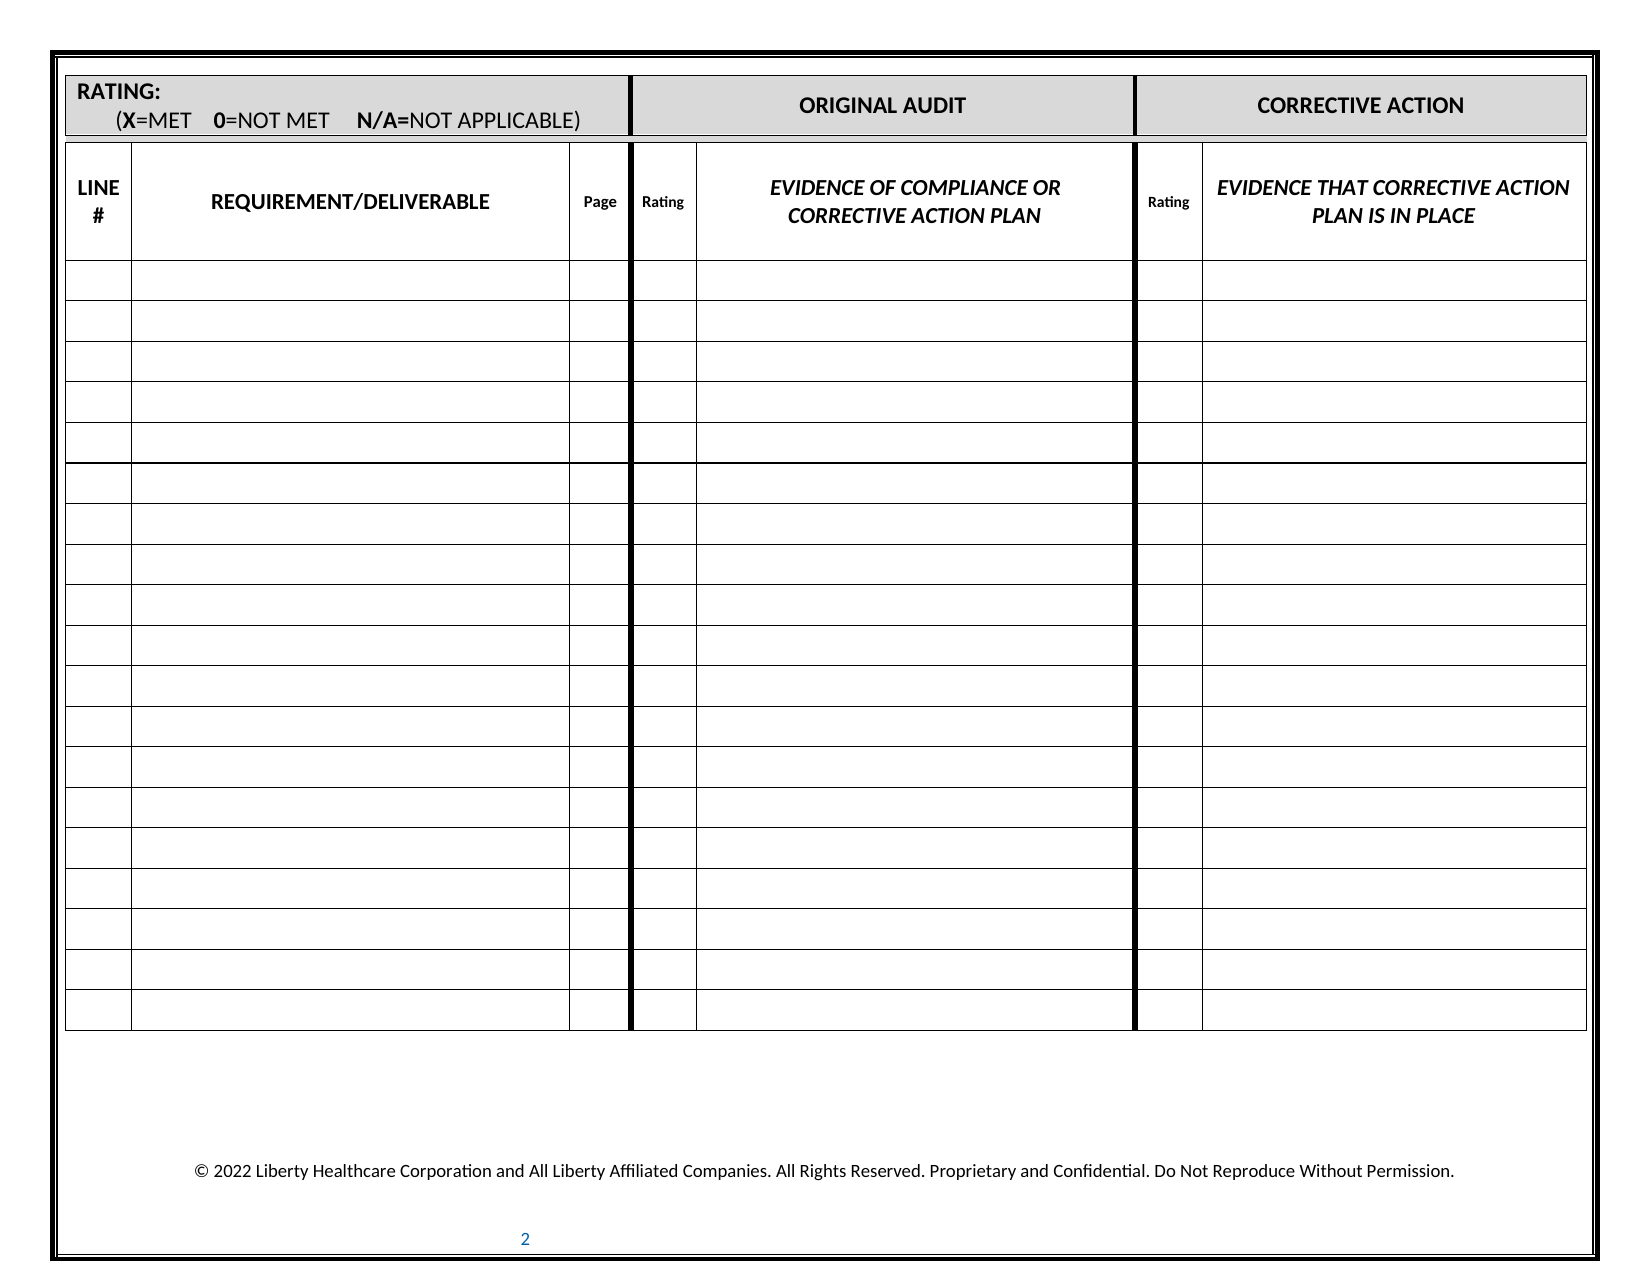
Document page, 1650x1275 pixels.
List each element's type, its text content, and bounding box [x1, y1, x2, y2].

table_cell [697, 423, 1132, 462]
table_cell [570, 545, 628, 584]
table_cell [697, 464, 1132, 503]
table_cell [1203, 828, 1586, 868]
table_header RATING: (X=MET 0=NOT MET N/A=NOT APPLICABLE) [66, 76, 628, 134]
table_cell [132, 666, 569, 706]
table_cell [697, 626, 1132, 665]
table_cell [634, 707, 696, 746]
table_cell [132, 504, 569, 543]
table_cell [1138, 788, 1202, 827]
table_cell [570, 464, 628, 503]
table_cell [1138, 626, 1202, 665]
table_cell [634, 950, 696, 989]
table_cell [66, 950, 131, 989]
table_cell [570, 504, 628, 543]
table_cell [634, 464, 696, 503]
table_cell [570, 423, 628, 462]
table_cell [570, 666, 628, 706]
table_cell [1138, 261, 1202, 300]
table_cell REQUIREMENT/DELIVERABLE [132, 143, 569, 260]
table_cell [634, 423, 696, 462]
table_cell [1138, 464, 1202, 503]
table_cell [66, 342, 131, 381]
table_cell [66, 626, 131, 665]
table_cell [1203, 666, 1586, 706]
table_cell [697, 788, 1132, 827]
table_cell EVIDENCE OF COMPLIANCE OR CORRECTIVE ACTION PLAN [697, 143, 1132, 260]
table_cell [66, 423, 131, 462]
table_cell [132, 301, 569, 341]
table_cell [697, 707, 1132, 746]
table_cell [1138, 666, 1202, 706]
table_cell [634, 342, 696, 381]
table_cell [1203, 504, 1586, 543]
table_cell [132, 869, 569, 908]
table_cell [697, 990, 1132, 1030]
table_cell [132, 990, 569, 1030]
table_cell [132, 828, 569, 868]
table_cell [1138, 828, 1202, 868]
table_cell [1203, 301, 1586, 341]
table_cell [132, 261, 569, 300]
table_cell [1138, 545, 1202, 584]
table_cell [132, 545, 569, 584]
table_cell [634, 382, 696, 422]
table_cell [1138, 869, 1202, 908]
table_cell [1138, 504, 1202, 543]
table_cell [570, 747, 628, 787]
table_cell [1138, 423, 1202, 462]
table_cell [66, 666, 131, 706]
table_cell [634, 990, 696, 1030]
table_cell [696, 136, 1135, 142]
table_cell [132, 788, 569, 827]
table_cell [66, 504, 131, 543]
table_cell [631, 136, 696, 142]
table_cell [634, 626, 696, 665]
table_cell [132, 747, 569, 787]
table_cell [66, 136, 131, 142]
table_cell [634, 261, 696, 300]
table_cell [1138, 909, 1202, 949]
table_cell [1138, 342, 1202, 381]
table_cell [697, 301, 1132, 341]
table_cell [1255, 136, 1587, 142]
table_cell [132, 585, 569, 624]
table_cell [66, 261, 131, 300]
table_cell [66, 788, 131, 827]
table_cell [634, 585, 696, 624]
table_cell [132, 464, 569, 503]
table_cell [1203, 261, 1586, 300]
table_cell [697, 585, 1132, 624]
table_cell [66, 990, 131, 1030]
table_cell Page [570, 143, 628, 260]
table_cell [1138, 301, 1202, 341]
table_header CORRECTIVE ACTION [1137, 76, 1586, 134]
table_cell [1138, 707, 1202, 746]
table_cell [570, 788, 628, 827]
table_cell [132, 342, 569, 381]
table_cell [634, 828, 696, 868]
table_cell [570, 950, 628, 989]
table_cell [1138, 990, 1202, 1030]
table_cell [634, 545, 696, 584]
table_cell [132, 950, 569, 989]
table_cell [1203, 585, 1586, 624]
table_cell [634, 788, 696, 827]
table_header ORIGINAL AUDIT [633, 76, 1133, 134]
table_cell [1138, 950, 1202, 989]
table_cell [1138, 747, 1202, 787]
table_cell [1135, 136, 1255, 142]
table_cell [1203, 545, 1586, 584]
table_cell [66, 545, 131, 584]
table_cell [570, 626, 628, 665]
table_cell [1138, 585, 1202, 624]
table_cell [1138, 382, 1202, 422]
table_cell [1203, 707, 1586, 746]
table_cell [697, 382, 1132, 422]
table_cell [697, 869, 1132, 908]
table_cell [66, 382, 131, 422]
table_cell [1203, 747, 1586, 787]
table_cell [634, 869, 696, 908]
table_cell [66, 707, 131, 746]
table_cell [1203, 869, 1586, 908]
table_cell [570, 909, 628, 949]
table_cell [570, 301, 628, 341]
table_cell Rating [634, 143, 696, 260]
table_cell [570, 261, 628, 300]
table_cell [697, 666, 1132, 706]
table_cell [697, 909, 1132, 949]
table_cell [1203, 626, 1586, 665]
table_cell EVIDENCE THAT CORRECTIVE ACTION PLAN IS IN PLACE [1203, 143, 1586, 260]
table_cell [66, 464, 131, 503]
table_cell [570, 990, 628, 1030]
table_cell [634, 909, 696, 949]
table_cell [132, 382, 569, 422]
table_cell [697, 828, 1132, 868]
table_cell [634, 747, 696, 787]
table_cell [66, 869, 131, 908]
table_cell [570, 828, 628, 868]
table_cell [697, 261, 1132, 300]
table_cell [66, 585, 131, 624]
table_cell LINE # [66, 143, 131, 260]
table_cell [634, 301, 696, 341]
table_cell [1203, 464, 1586, 503]
table_cell Rating [1138, 143, 1202, 260]
table_cell [634, 504, 696, 543]
table_cell [570, 707, 628, 746]
table_cell [66, 301, 131, 341]
table_cell [570, 869, 628, 908]
table_cell [697, 342, 1132, 381]
table_cell [1203, 788, 1586, 827]
table_cell [132, 626, 569, 665]
table_cell [131, 136, 570, 142]
table_cell [570, 342, 628, 381]
table_cell [570, 382, 628, 422]
table_cell [66, 747, 131, 787]
table_cell [570, 585, 628, 624]
table_cell [1203, 342, 1586, 381]
table_cell [132, 707, 569, 746]
table_cell [1203, 909, 1586, 949]
table_cell [697, 545, 1132, 584]
table_cell [132, 909, 569, 949]
table_cell [1203, 950, 1586, 989]
table_cell [697, 747, 1132, 787]
table_cell [697, 950, 1132, 989]
table_cell [66, 909, 131, 949]
table_cell [634, 666, 696, 706]
table_cell [697, 504, 1132, 543]
table_cell [1203, 423, 1586, 462]
table_cell [570, 136, 631, 142]
table_cell [1203, 382, 1586, 422]
table_cell [1203, 990, 1586, 1030]
table_cell [66, 828, 131, 868]
table_cell [132, 423, 569, 462]
